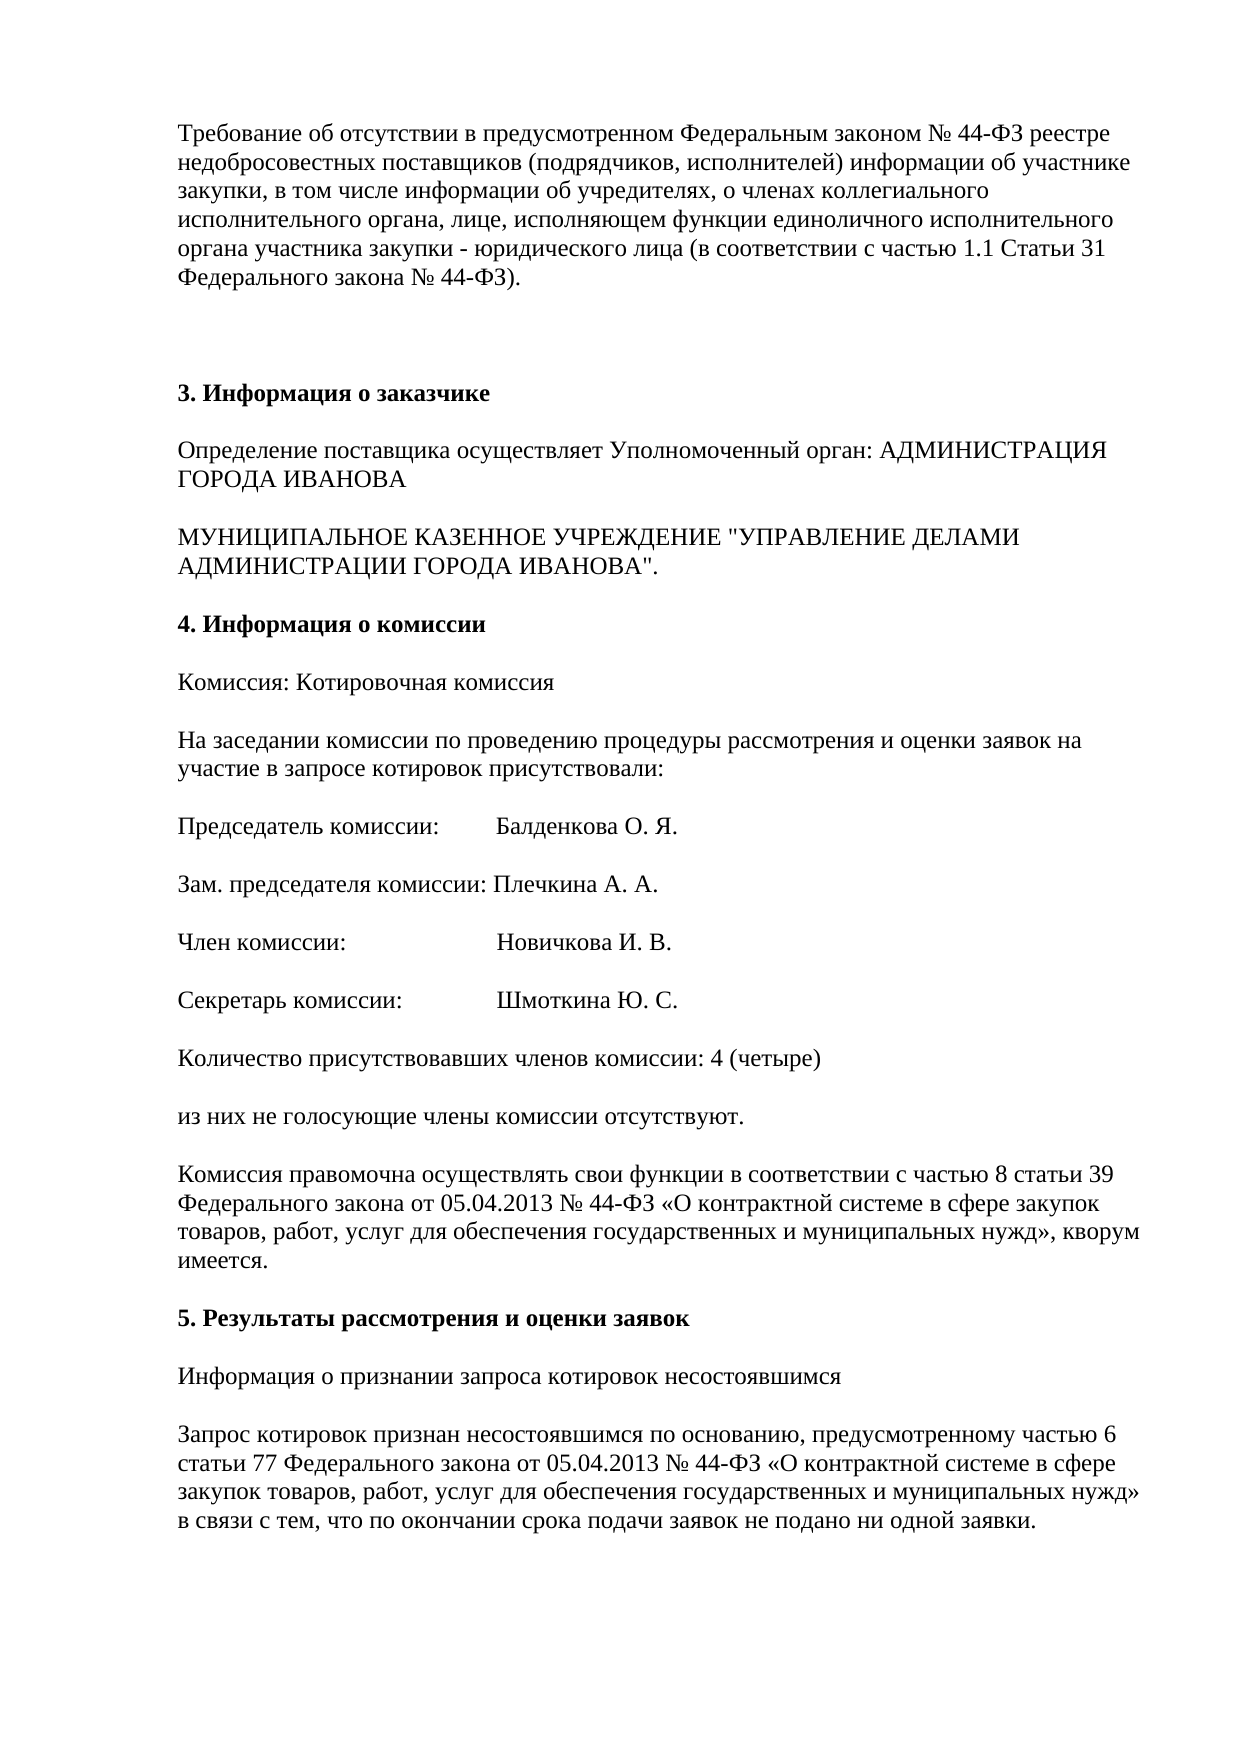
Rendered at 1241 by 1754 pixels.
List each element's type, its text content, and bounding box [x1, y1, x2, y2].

text Требование об отсутствии в предусмотренном Федеральным законом № 44-ФЗ реестре недобросовестных поставщиков (подрядчиков, исполнителей) информации об участнике закупки, в том числе информации об учредителях, о членах коллегиального исполнительного органа, лице, исполняющем функции единоличного исполнительного органа участника закупки - юридического лица (в соответствии с частью 1.1 Статьи 31 Федерального закона № 44-ФЗ). [177, 118, 1152, 291]
text Член комиссии: Новичкова И. В. [177, 927, 1152, 956]
text Запрос котировок признан несостоявшимся по основанию, предусмотренному частью 6 статьи 77 Федерального закона от 05.04.2013 № 44-ФЗ «О контрактной системе в сфере закупок товаров, работ, услуг для обеспечения государственных и муниципальных нужд» в связи с тем, что по окончании срока подачи заявок не подано ни одной заявки. [177, 1419, 1152, 1534]
text 5. Результаты рассмотрения и оценки заявок [177, 1303, 1152, 1332]
text Председатель комиссии: Балденкова О. Я. [177, 811, 1152, 840]
text Комиссия: Котировочная комиссия [177, 667, 1152, 696]
text Секретарь комиссии: Шмоткина Ю. С. [177, 985, 1152, 1014]
text Зам. председателя комиссии: Плечкина А. А. [177, 869, 1152, 898]
text МУНИЦИПАЛЬНОЕ КАЗЕННОЕ УЧРЕЖДЕНИЕ "УПРАВЛЕНИЕ ДЕЛАМИ АДМИНИСТРАЦИИ ГОРОДА ИВАНОВА". [177, 522, 1152, 580]
text из них не голосующие члены комиссии отсутствуют. [177, 1101, 1152, 1130]
text На заседании комиссии по проведению процедуры рассмотрения и оценки заявок на участие в запросе котировок присутствовали: [177, 725, 1152, 782]
text Количество присутствовавших членов комиссии: 4 (четыре) [177, 1043, 1152, 1072]
text Определение поставщика осуществляет Уполномоченный орган: АДМИНИСТРАЦИЯ ГОРОДА ИВАНОВА [177, 436, 1152, 493]
text 4. Информация о комиссии [177, 609, 1152, 638]
text 3. Информация о заказчике [177, 378, 1152, 406]
text Комиссия правомочна осуществлять свои функции в соответствии с частью 8 статьи 39 Федерального закона от 05.04.2013 № 44-ФЗ «О контрактной системе в сфере закупок товаров, работ, услуг для обеспечения государственных и муниципальных нужд», кворум имеется. [177, 1159, 1152, 1274]
text Информация о признании запроса котировок несостоявшимся [177, 1361, 1152, 1390]
